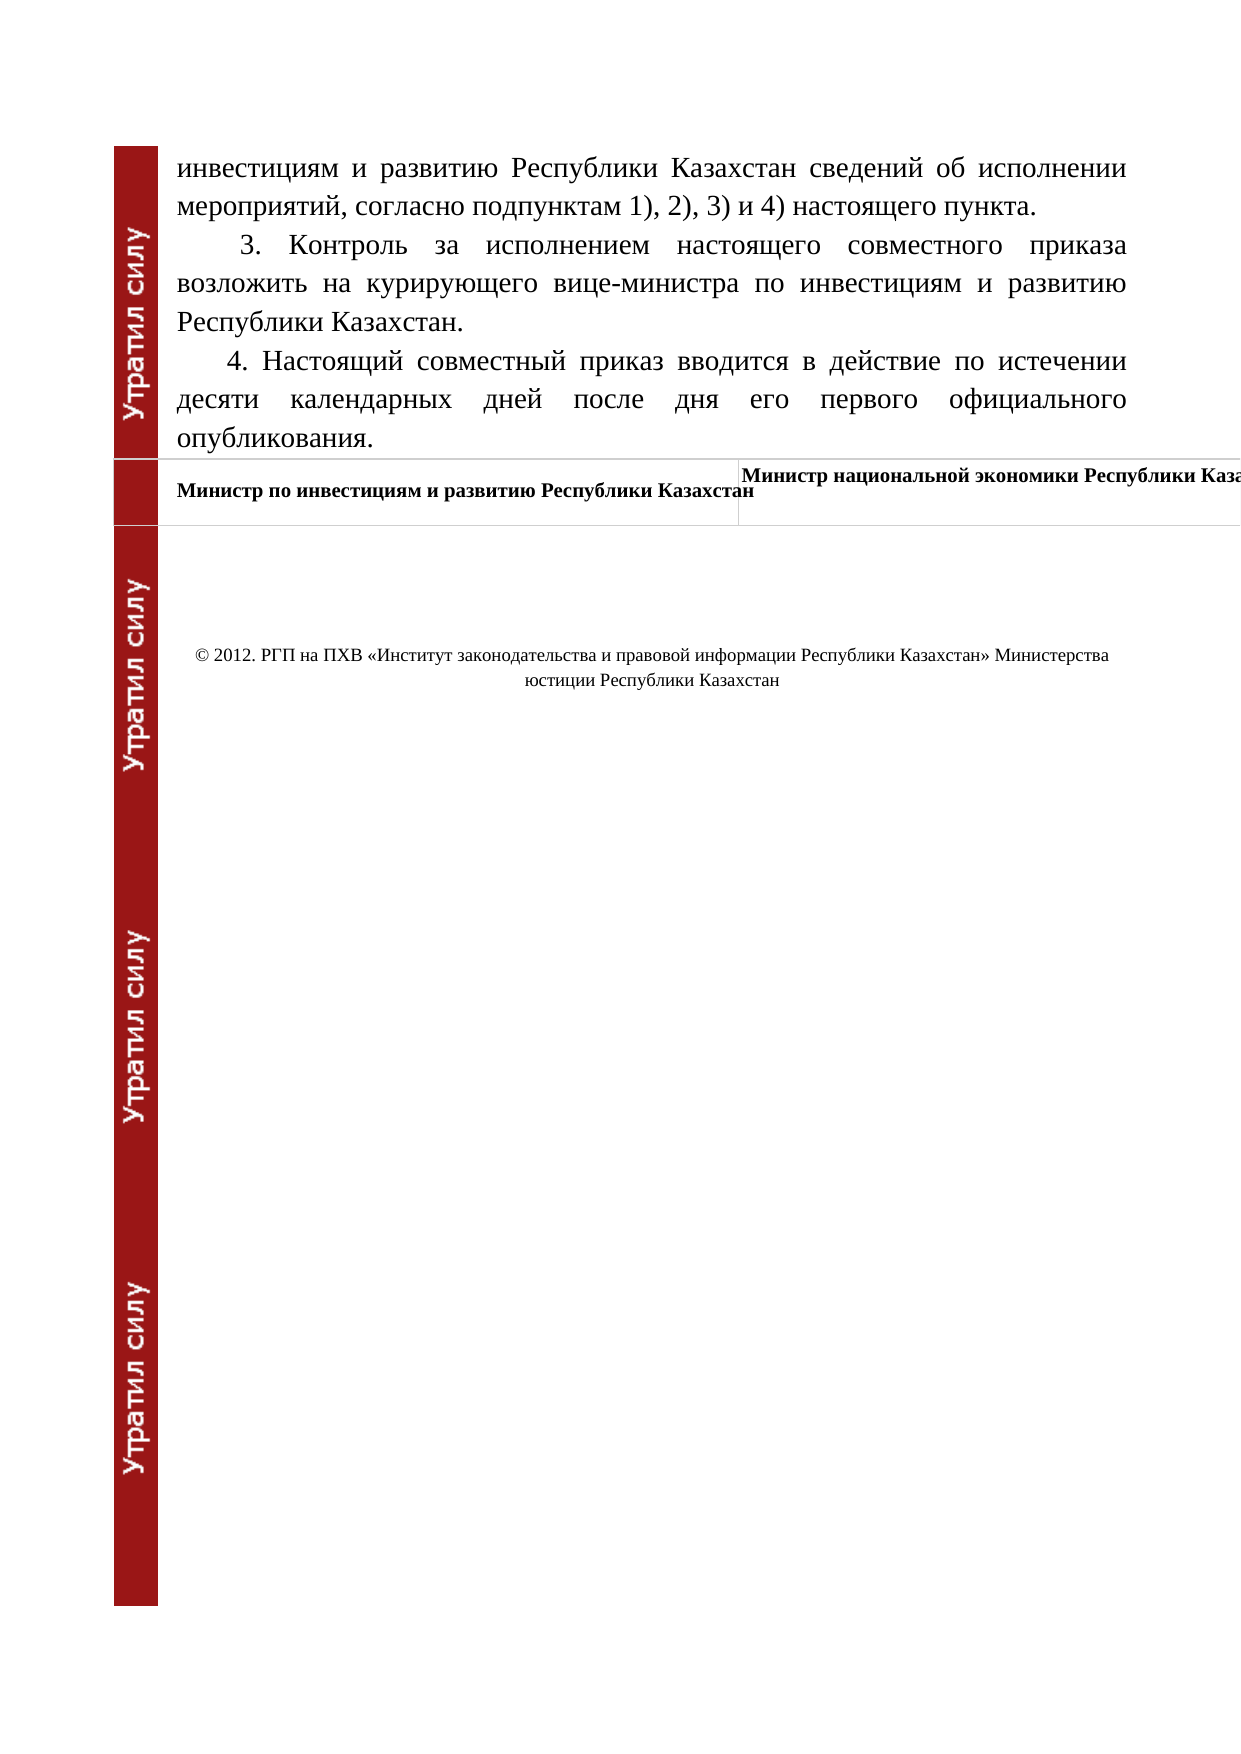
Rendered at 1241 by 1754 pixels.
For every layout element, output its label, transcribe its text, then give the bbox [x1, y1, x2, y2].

text © 2012. РГП на ПХВ «Институт законодательства и правовой информации Республики Казахстан» Министерства юстиции Республики Казахстан [112, 644, 1128, 690]
picture [114, 453, 158, 458]
picture [114, 690, 158, 1606]
picture [114, 557, 158, 644]
picture [114, 338, 158, 343]
text 4. Настоящий совместный приказ вводится в действие по истечении десяти календарных дней после дня его первого официального опубликования. [112, 343, 1128, 453]
table_header [113, 526, 1240, 557]
table_header [739, 460, 1240, 525]
text 3. Контроль за исполнением настоящего совместного приказа возложить на курирующего вице-министра по инвестициям и развитию Республики Казахстан. [112, 227, 1128, 338]
picture [114, 222, 158, 227]
picture [114, 146, 158, 150]
table_header [114, 460, 738, 525]
